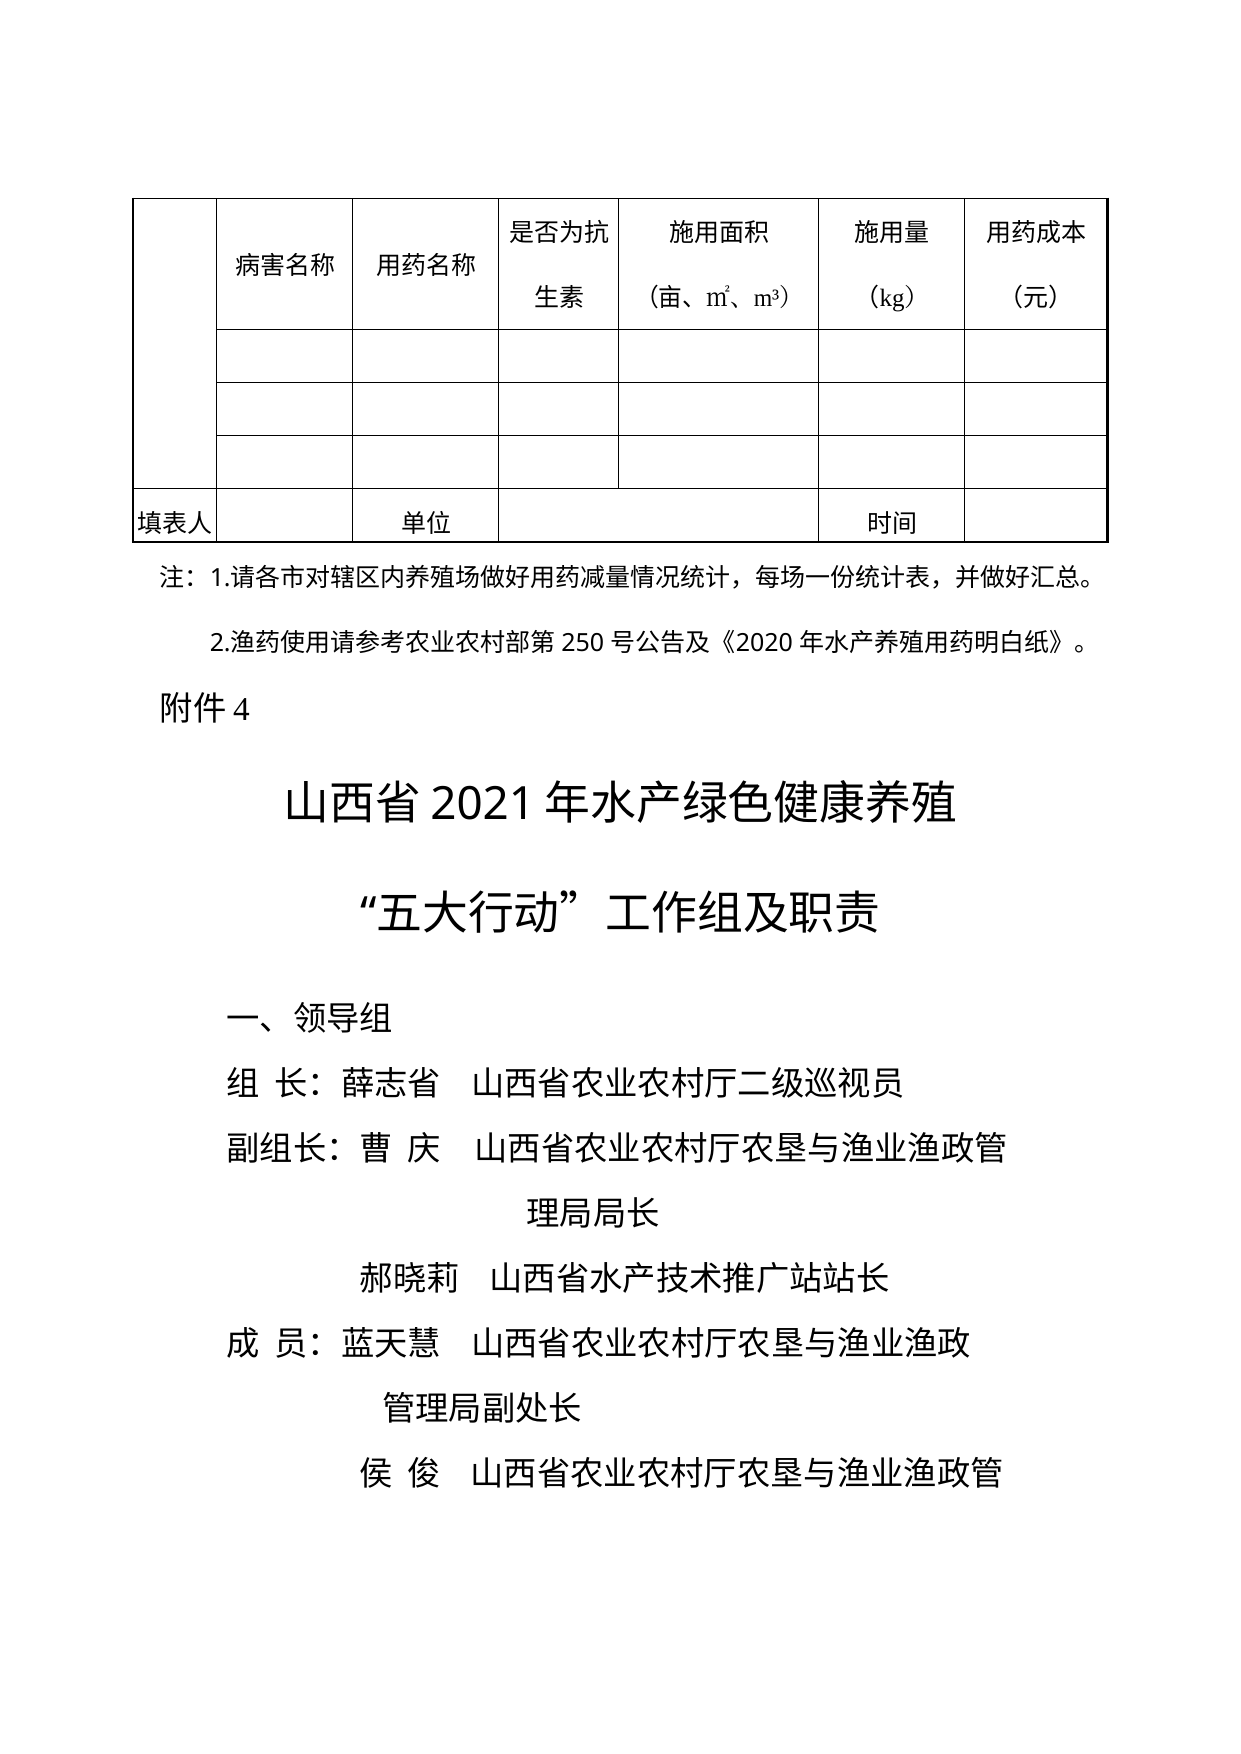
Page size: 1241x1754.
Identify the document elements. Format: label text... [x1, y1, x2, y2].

table_cell [619, 436, 818, 488]
table_cell [217, 383, 352, 435]
table_cell [965, 489, 1106, 541]
text 成 员：蓝天慧 山西省农业农村厅农垦与渔业渔政 [159, 1308, 1081, 1373]
table_cell [217, 489, 352, 541]
table_cell 病害名称 [217, 199, 352, 328]
table_cell [499, 383, 618, 435]
text 侯 俊 山西省农业农村厅农垦与渔业渔政管 [359, 1438, 1081, 1503]
table_cell 施用量 （kg） [819, 199, 964, 328]
table_cell [353, 383, 498, 435]
table_cell 时间 [819, 489, 964, 541]
table_cell [965, 383, 1106, 435]
text 理局局长 [159, 1178, 1081, 1243]
table_cell 用药成本 （元） [965, 199, 1106, 328]
text 2.渔药使用请参考农业农村部第 250 号公告及《2020 年水产养殖用药明白纸》。 [159, 608, 1081, 673]
text “五大行动”工作组及职责 [159, 861, 1081, 958]
table_cell 施用面积 （亩、㎡、m³） [619, 199, 818, 328]
text 组 长：薛志省 山西省农业农村厅二级巡视员 [159, 1048, 1081, 1113]
table_cell 填表人 [134, 489, 216, 541]
table_cell [619, 330, 818, 382]
table_cell [619, 383, 818, 435]
text 管理局副处长 [159, 1373, 1081, 1438]
table_cell [499, 436, 618, 488]
text 一、领导组 [159, 983, 1081, 1048]
table_cell [819, 436, 964, 488]
table_cell [353, 330, 498, 382]
table_cell 单位 [353, 489, 498, 541]
table_cell [965, 330, 1106, 382]
table_cell [819, 383, 964, 435]
text 注：1.请各市对辖区内养殖场做好用药减量情况统计，每场一份统计表，并做好汇总。 [159, 543, 1081, 608]
text 副组长：曹 庆 山西省农业农村厅农垦与渔业渔政管 [159, 1113, 1081, 1178]
table_cell [499, 489, 818, 541]
table_cell [353, 436, 498, 488]
table_cell [499, 330, 618, 382]
table_cell 用药名称 [353, 199, 498, 328]
table_cell 是否为抗生素 [499, 199, 618, 328]
text 附件4 [159, 673, 1081, 738]
table_cell [965, 436, 1106, 488]
text 郝晓莉 山西省水产技术推广站站长 [159, 1243, 1081, 1308]
text 山西省2021年水产绿色健康养殖 [159, 751, 1081, 848]
table_cell [217, 436, 352, 488]
table_cell [819, 330, 964, 382]
table_cell [217, 330, 352, 382]
